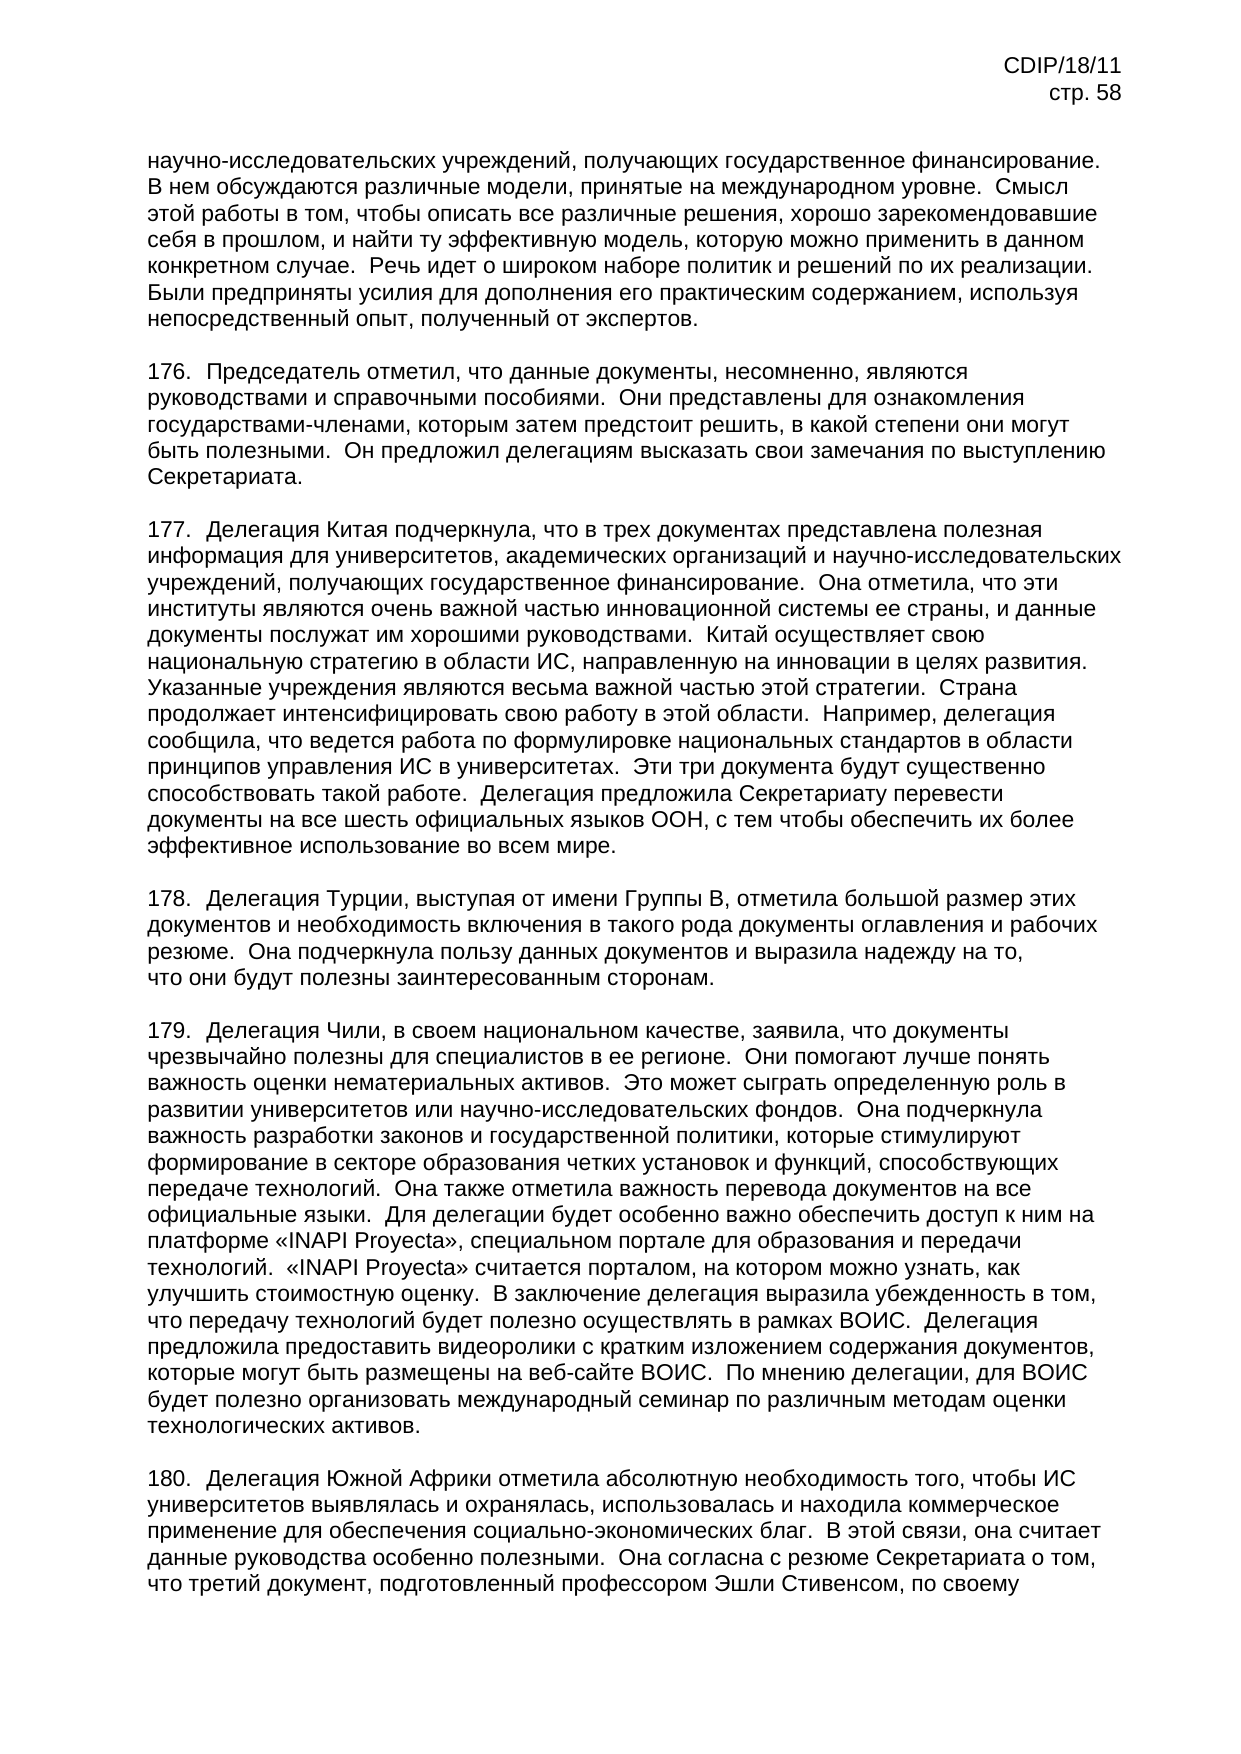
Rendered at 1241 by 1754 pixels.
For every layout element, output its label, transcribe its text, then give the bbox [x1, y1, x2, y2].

list Делегация Китая подчеркнула, что в трех документах представлена полезная информация для университетов, академических организаций и научно-исследовательских учреждений, получающих государственное финансирование. Она отметила, что эти институты являются очень важной частью инновационной системы ее страны, и данные документы послужат им хорошими руководствами. Китай осуществляет свою национальную стратегию в области ИС, направленную на инновации в целях развития. Указанные учреждения являются весьма важной частью этой стратегии. Страна продолжает интенсифицировать свою работу в этой области. Например, делегация сообщила, что ведется работа по формулировке национальных стандартов в области принципов управления ИС в университетах. Эти три документа будут существенно способствовать такой работе. Делегация предложила Секретариату перевести документы на все шесть официальных языков ООН, с тем чтобы обеспечить их более эффективное использование во всем мире. [147, 516, 1122, 858]
list Председатель отметил, что данные документы, несомненно, являются руководствами и справочными пособиями. Они представлены для ознакомления государствами-членами, которым затем предстоит решить, в какой степени они могут быть полезными. Он предложил делегациям высказать свои замечания по выступлению Секретариата. [147, 358, 1122, 489]
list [147, 147, 1122, 331]
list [147, 1465, 1122, 1596]
list Делегация Турции, выступая от имени Группы В, отметила большой размер этих документов и необходимость включения в такого рода документы оглавления и рабочих резюме. Она подчеркнула пользу данных документов и выразила надежду на то, что они будут полезны заинтересованным сторонам. [147, 885, 1122, 990]
list Делегация Чили, в своем национальном качестве, заявила, что документы чрезвычайно полезны для специалистов в ее регионе. Они помогают лучше понять важность оценки нематериальных активов. Это может сыграть определенную роль в развитии университетов или научно-исследовательских фондов. Она подчеркнула важность разработки законов и государственной политики, которые стимулируют формирование в секторе образования четких установок и функций, способствующих передаче технологий. Она также отметила важность перевода документов на все официальные языки. Для делегации будет особенно важно обеспечить доступ к ним на платформе «INAPI Proyecta», специальном портале для образования и передачи технологий. «INAPI Proyecta» считается порталом, на котором можно узнать, как улучшить стоимостную оценку. В заключение делегация выразила убежденность в том, что передачу технологий будет полезно осуществлять в рамках ВОИС. Делегация предложила предоставить видеоролики с кратким изложением содержания документов, которые могут быть размещены на веб-сайте ВОИС. По мнению делегации, для ВОИС будет полезно организовать международный семинар по различным методам оценки технологических активов. [147, 1017, 1122, 1438]
